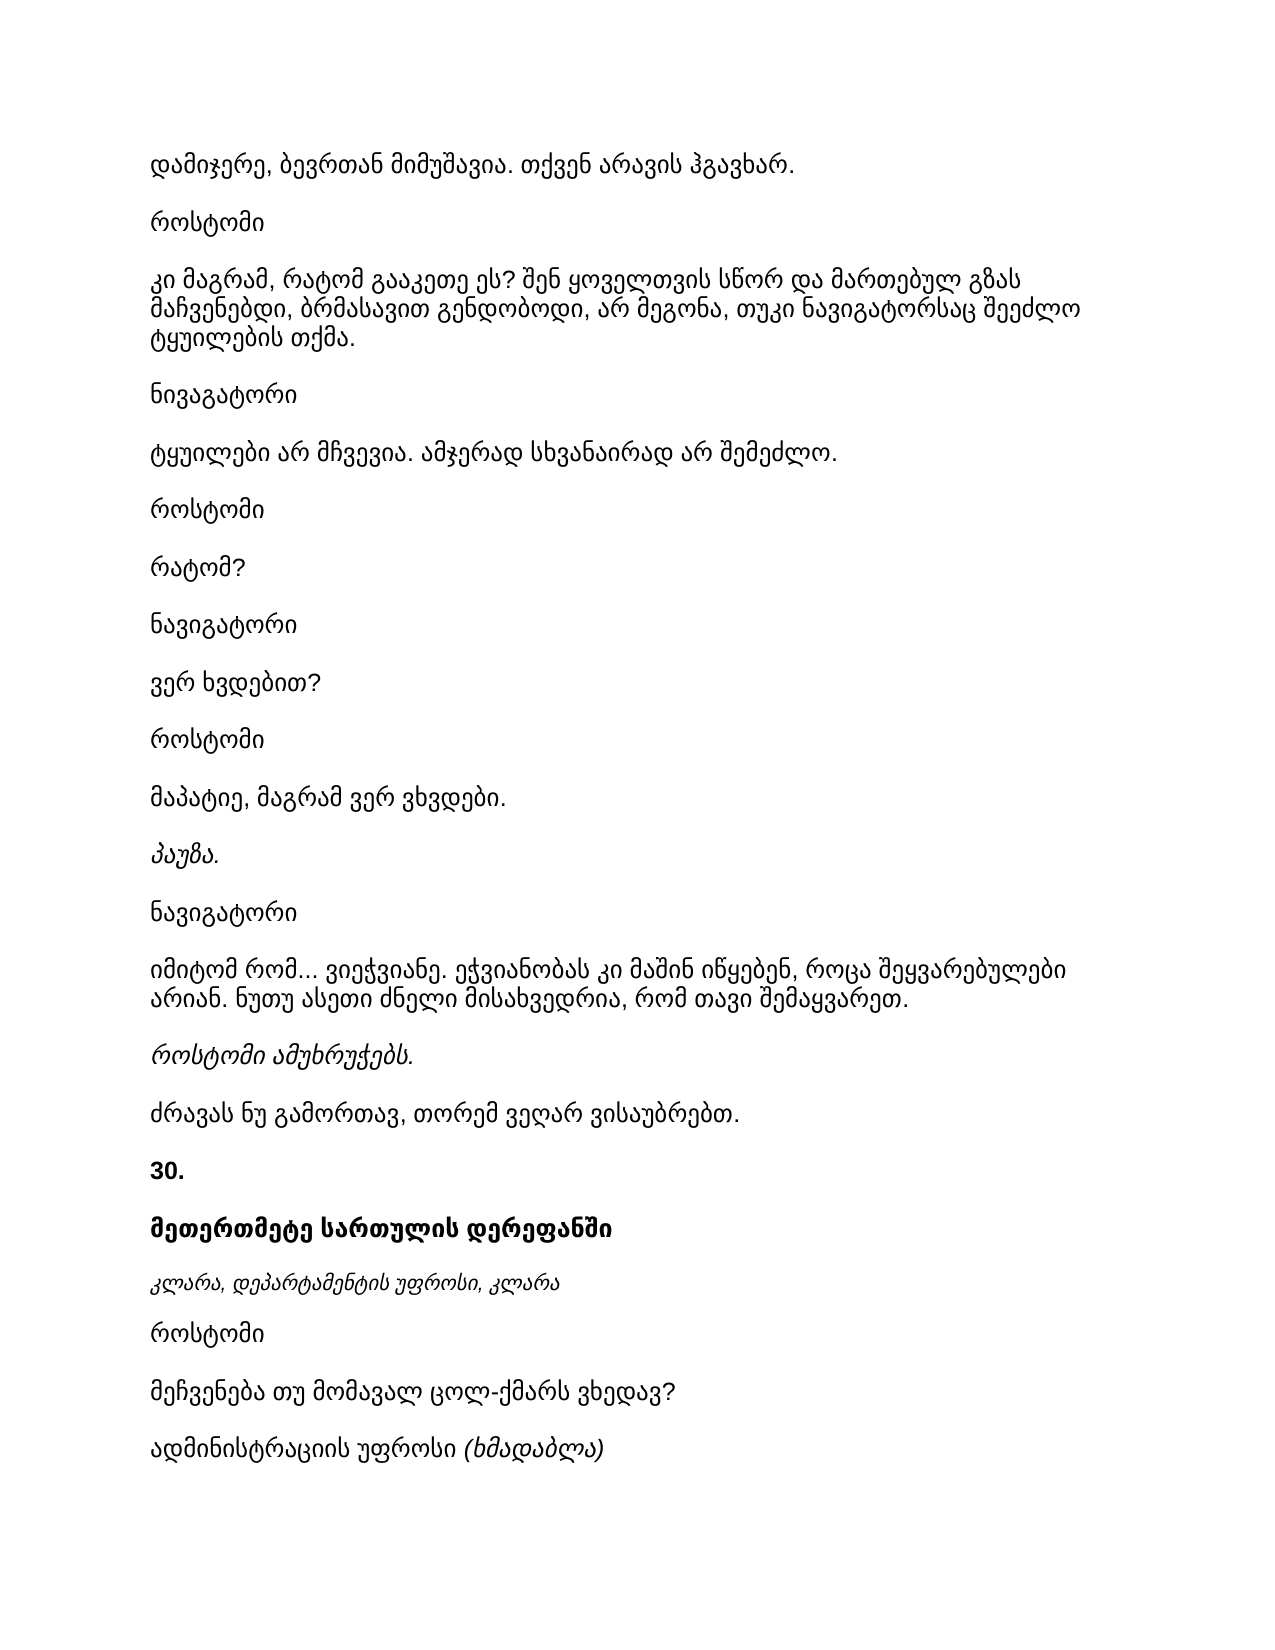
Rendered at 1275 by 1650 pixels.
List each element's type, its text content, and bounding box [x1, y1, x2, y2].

text ნივაგატორი [150, 380, 1089, 409]
text 30. [150, 1156, 1089, 1185]
text ნავიგატორი [150, 897, 1089, 926]
text როსტომი ამუხრუჭებს. [150, 1041, 1089, 1070]
text ადმინისტრაციის უფროსი (ხმადაბლა) [150, 1434, 1089, 1463]
text როსტომი [150, 495, 1089, 524]
text მეთერთმეტე სართულის დერეფანში [150, 1214, 1089, 1242]
text ვერ ხვდებით? [150, 667, 1089, 696]
text კლარა, დეპარტამენტის უფროსი, კლარა [150, 1271, 1089, 1295]
text რატომ? [150, 552, 1089, 581]
text ნავიგატორი [150, 610, 1089, 639]
text დამიჯერე, ბევრთან მიმუშავია. თქვენ არავის ჰგავხარ. [150, 150, 1089, 179]
text პაუზა. [150, 840, 1089, 869]
text ტყუილები არ მჩვევია. ამჯერად სხვანაირად არ შემეძლო. [150, 437, 1089, 466]
text იმიტომ რომ... ვიეჭვიანე. ეჭვიანობას კი მაშინ იწყებენ, როცა შეყვარებულები არიან. ნუთუ ასეთი ძნელი მისახვედრია, რომ თავი შემაყვარეთ. [150, 955, 1089, 1012]
text ძრავას ნუ გამორთავ, თორემ ვეღარ ვისაუბრებთ. [150, 1099, 1089, 1127]
text მეჩვენება თუ მომავალ ცოლ-ქმარს ვხედავ? [150, 1377, 1089, 1405]
text როსტომი [150, 207, 1089, 236]
text მაპატიე, მაგრამ ვერ ვხვდები. [150, 782, 1089, 811]
text კი მაგრამ, რატომ გააკეთე ეს? შენ ყოველთვის სწორ და მართებულ გზას მაჩვენებდი, ბრმასავით გენდობოდი, არ მეგონა, თუკი ნავიგატორსაც შეეძლო ტყუილების თქმა. [150, 265, 1089, 351]
text როსტომი [150, 725, 1089, 754]
text როსტომი [150, 1319, 1089, 1348]
